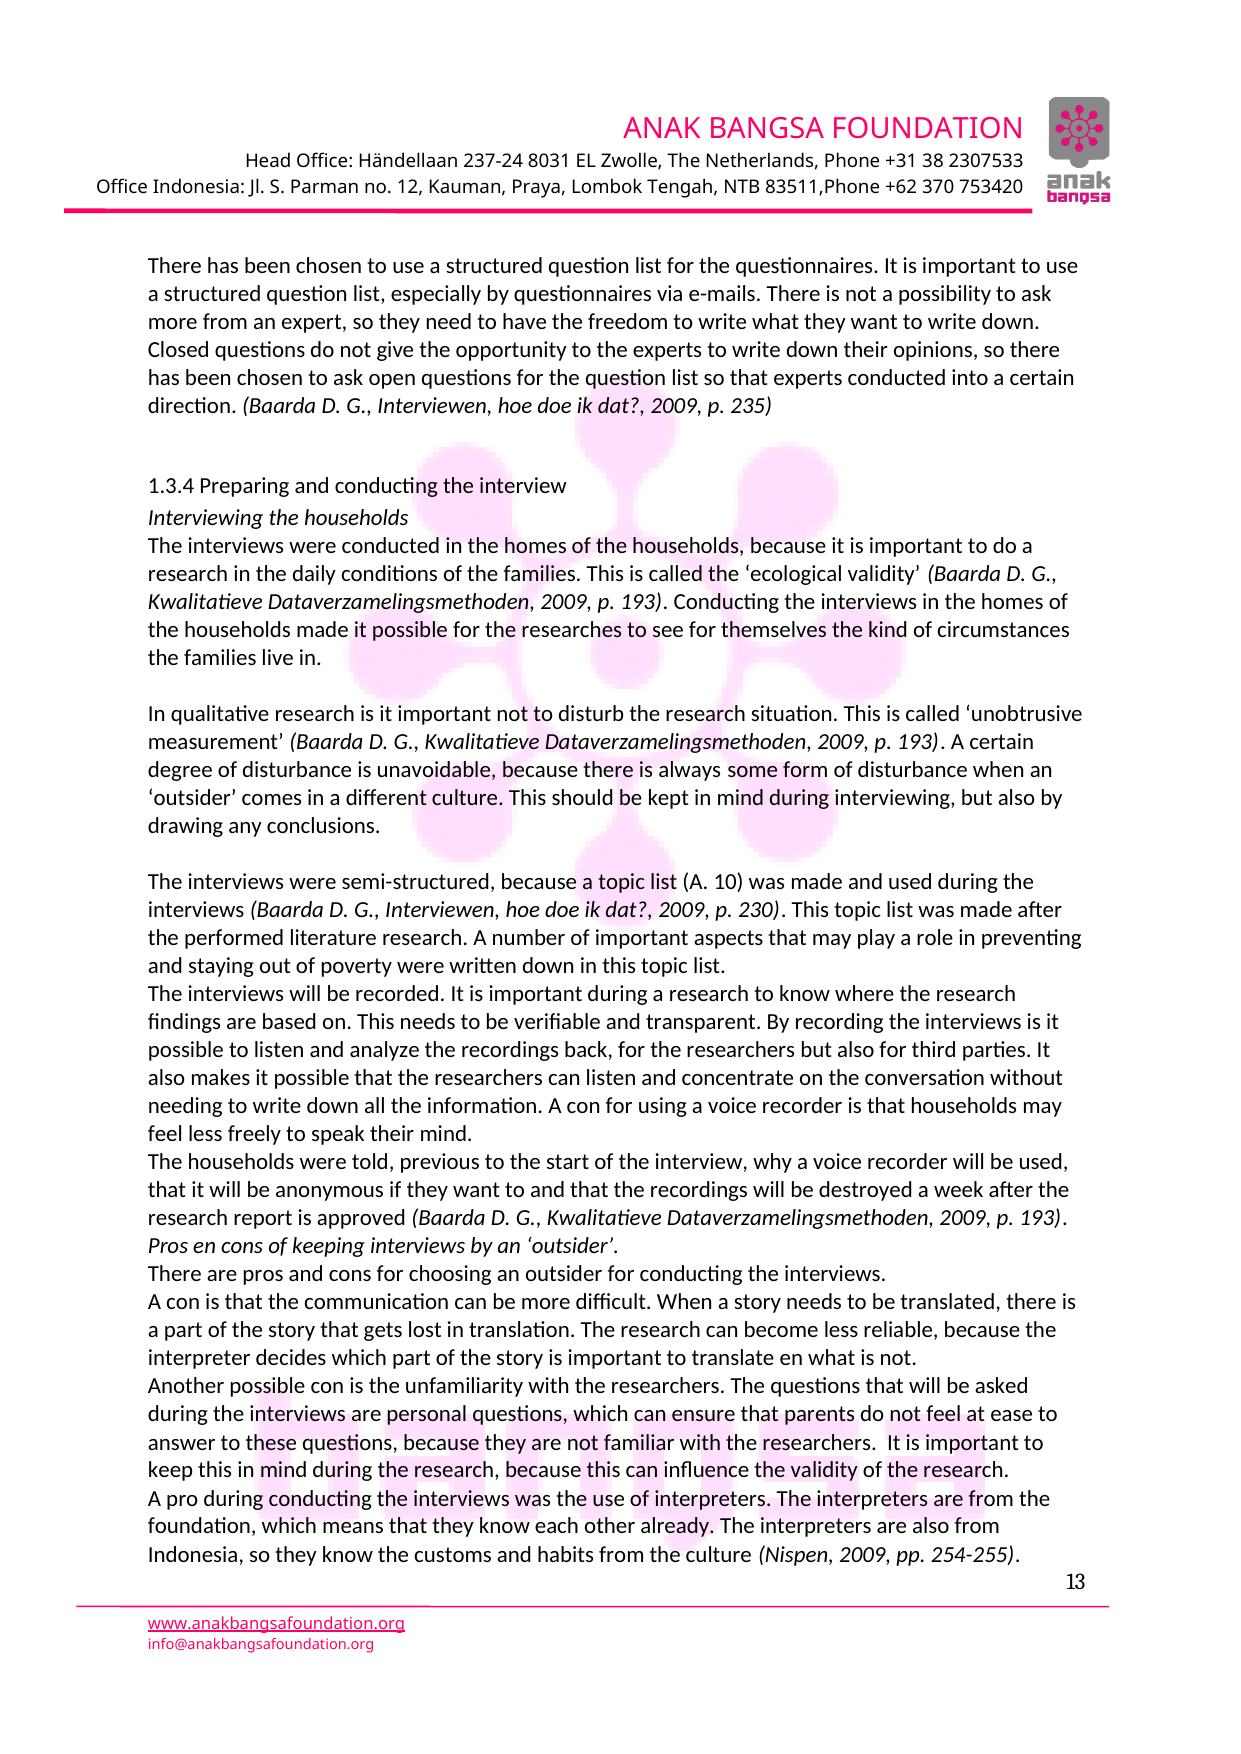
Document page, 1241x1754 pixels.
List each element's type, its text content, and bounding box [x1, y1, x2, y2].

text In qualitative research is it important not to disturb the research situation. This is called ‘unobtrusive measurement’. A certain degree of disturbance is unavoidable, because there is always some form of disturbance when an ‘outsider’ comes in a different culture. This should be kept in mind during interviewing, but also by drawing any conclusions. [148, 699, 1093, 839]
text Another possible con is the unfamiliarity with the researchers. The questions that will be asked during the interviews are personal questions, which can ensure that parents do not feel at ease to answer to these questions, because they are not familiar with the researchers. It is important to keep this in mind during the research, because this can influence the validity of the research. [148, 1372, 1093, 1484]
text A con is that the communication can be more difficult. When a story needs to be translated, there is a part of the story that gets lost in translation. The research can become less reliable, because the interpreter decides which part of the story is important to translate en what is not. [148, 1287, 1093, 1372]
picture [1043, 92, 1114, 209]
subtitle 1.3.4 Preparing and conducting the interview [148, 471, 1093, 499]
text The interviews were semi-structured, because a topic list (A. 10) was made and used during the interviews . This topic list was made after the performed literature research. A number of important aspects that may play a role in preventing and staying out of poverty were written down in this topic list. [148, 867, 1093, 979]
text A pro during conducting the interviews was the use of interpreters. The interpreters are from the foundation, which means that they know each other already. The interpreters are also from Indonesia, so they know the customs and habits from the culture. [148, 1484, 1093, 1568]
text Interviewing the households [148, 503, 1093, 531]
text The households were told, previous to the start of the interview, why a voice recorder will be used, that it will be anonymous if they want to and that the recordings will be destroyed a week after the research report is approved . [148, 1147, 1093, 1231]
text The interviews will be recorded. It is important during a research to know where the research findings are based on. This needs to be verifiable and transparent. By recording the interviews is it possible to listen and analyze the recordings back, for the researchers but also for third parties. It also makes it possible that the researchers can listen and concentrate on the conversation without needing to write down all the information. A con for using a voice recorder is that households may feel less freely to speak their mind. [148, 979, 1093, 1147]
text There are pros and cons for choosing an outsider for conducting the interviews. [148, 1259, 1093, 1287]
text Pros en cons of keeping interviews by an ‘outsider’. [148, 1231, 1093, 1259]
text There has been chosen to use a structured question list for the questionnaires. It is important to use a structured question list, especially by questionnaires via e-mails. There is not a possibility to ask more from an expert, so they need to have the freedom to write what they want to write down. Closed questions do not give the opportunity to the experts to write down their opinions, so there has been chosen to ask open questions for the question list so that experts conducted into a certain direction. [148, 251, 1093, 419]
text The interviews were conducted in the homes of the households, because it is important to do a research in the daily conditions of the families. This is called the ‘ecological validity’. Conducting the interviews in the homes of the households made it possible for the researches to see for themselves the kind of circumstances the families live in. [148, 531, 1093, 671]
